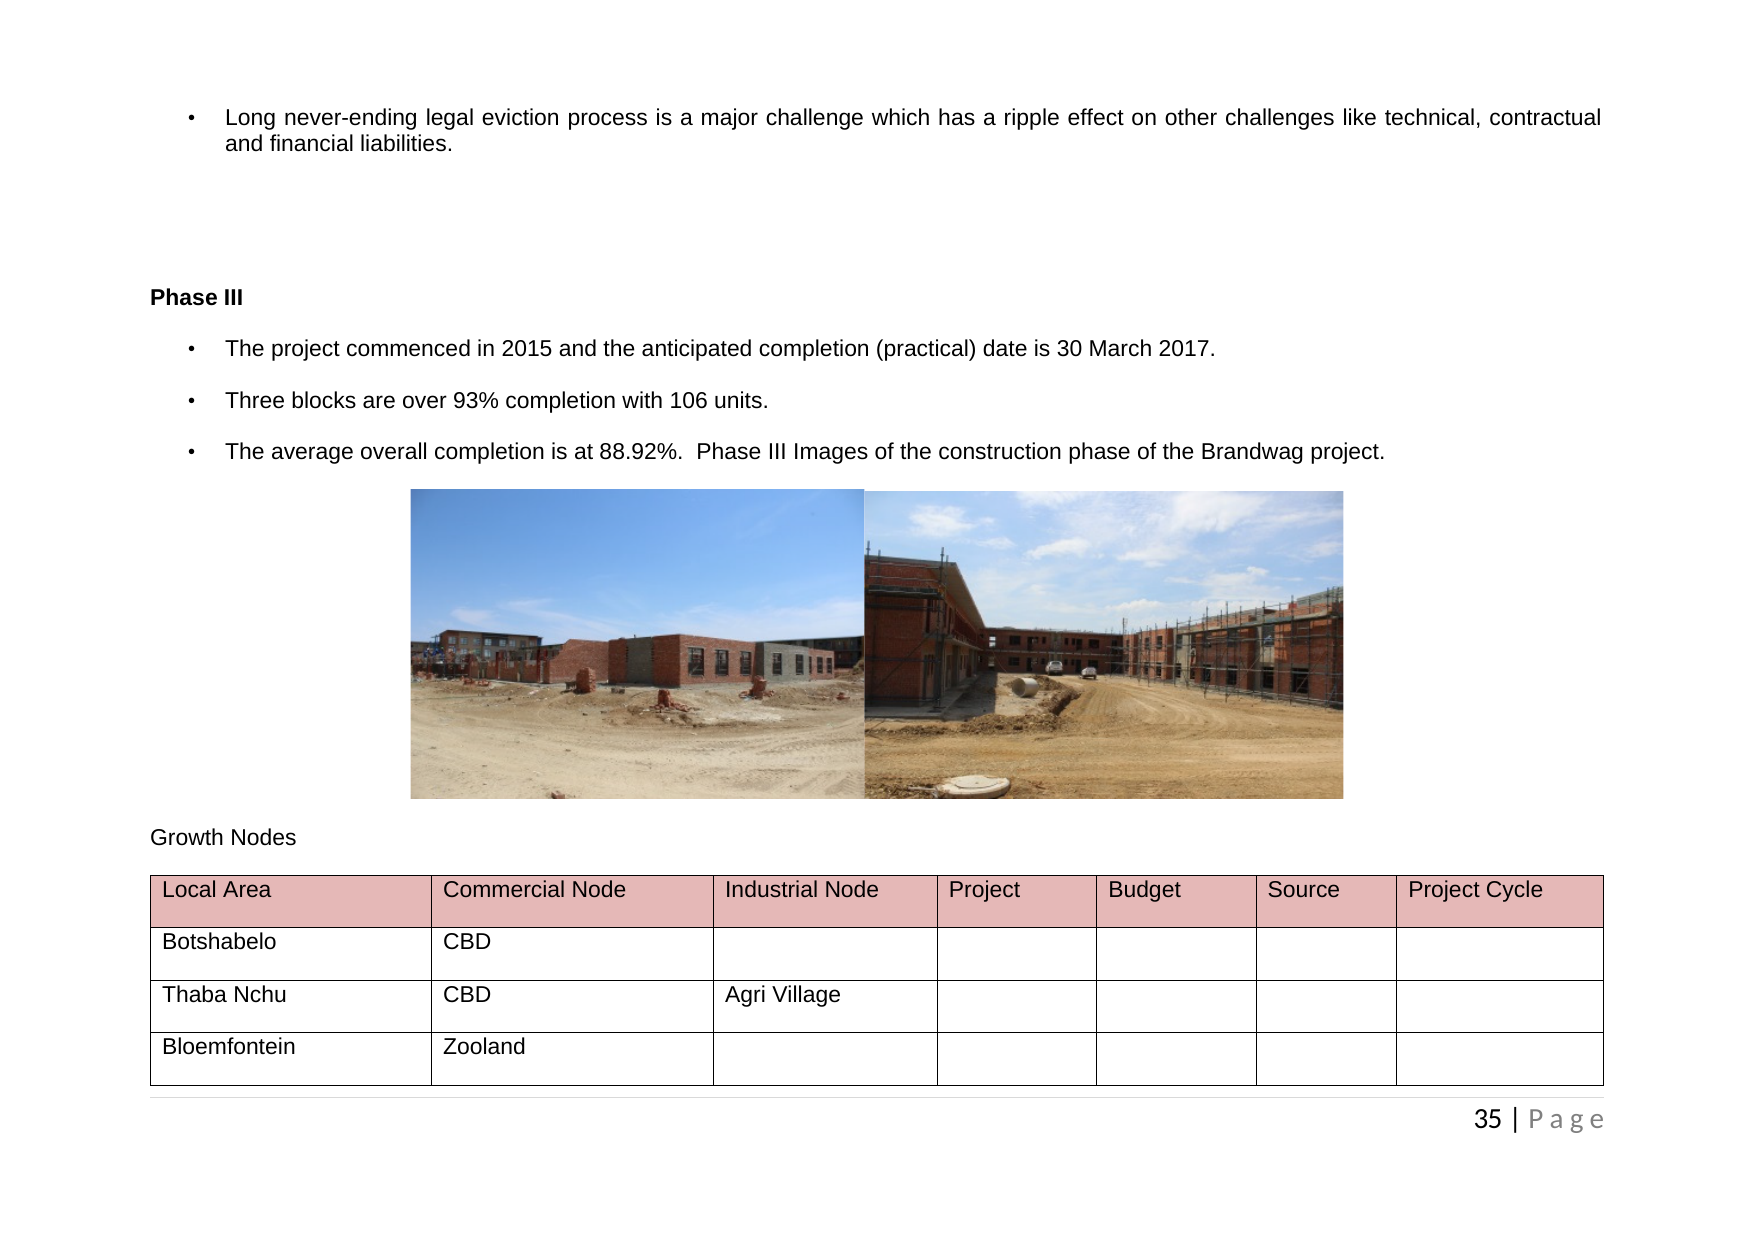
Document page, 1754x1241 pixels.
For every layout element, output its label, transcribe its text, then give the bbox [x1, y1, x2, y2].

table_cell Botshabelo [151, 928, 431, 980]
table_header Budget [1097, 876, 1256, 927]
table_cell [714, 1033, 937, 1084]
list Three blocks are over 93% completion with 106 units. [187, 387, 1604, 413]
table_cell Thaba Nchu [151, 981, 431, 1032]
table_cell [1097, 1033, 1256, 1084]
list Long never-ending legal eviction process is a major challenge which has a ripple effect on other challenges like technical, contractual and financial liabilities. [187, 103, 1604, 156]
table_cell CBD [432, 981, 713, 1032]
table_cell [1397, 928, 1603, 980]
text Growth Nodes [150, 823, 1604, 850]
table_cell [1097, 981, 1256, 1032]
table_cell [938, 928, 1096, 980]
table_cell Bloemfontein [151, 1033, 431, 1084]
list The average overall completion is at 88.92%. Phase III Images of the construction phase of the Brandwag project. [187, 438, 1604, 465]
list The project commenced in 2015 and the anticipated completion (practical) date is 30 March 2017. [187, 335, 1604, 362]
table_header Local Area [151, 876, 431, 927]
table_header Project Cycle [1397, 876, 1603, 927]
text Phase III [150, 284, 1604, 310]
table_cell Agri Village [714, 981, 937, 1032]
table_cell [1397, 1033, 1603, 1084]
table_cell [1257, 928, 1396, 980]
table_header Industrial Node [714, 876, 937, 927]
table_cell [1257, 981, 1396, 1032]
table_cell [938, 981, 1096, 1032]
table_cell CBD [432, 928, 713, 980]
table_cell [714, 928, 937, 980]
table_cell [938, 1033, 1096, 1084]
table_header Source [1257, 876, 1396, 927]
table_cell [1097, 928, 1256, 980]
table_cell [1397, 981, 1603, 1032]
table_cell [1257, 1033, 1396, 1084]
table_header Project [938, 876, 1096, 927]
table_header Commercial Node [432, 876, 713, 927]
table_cell Zooland [432, 1033, 713, 1084]
